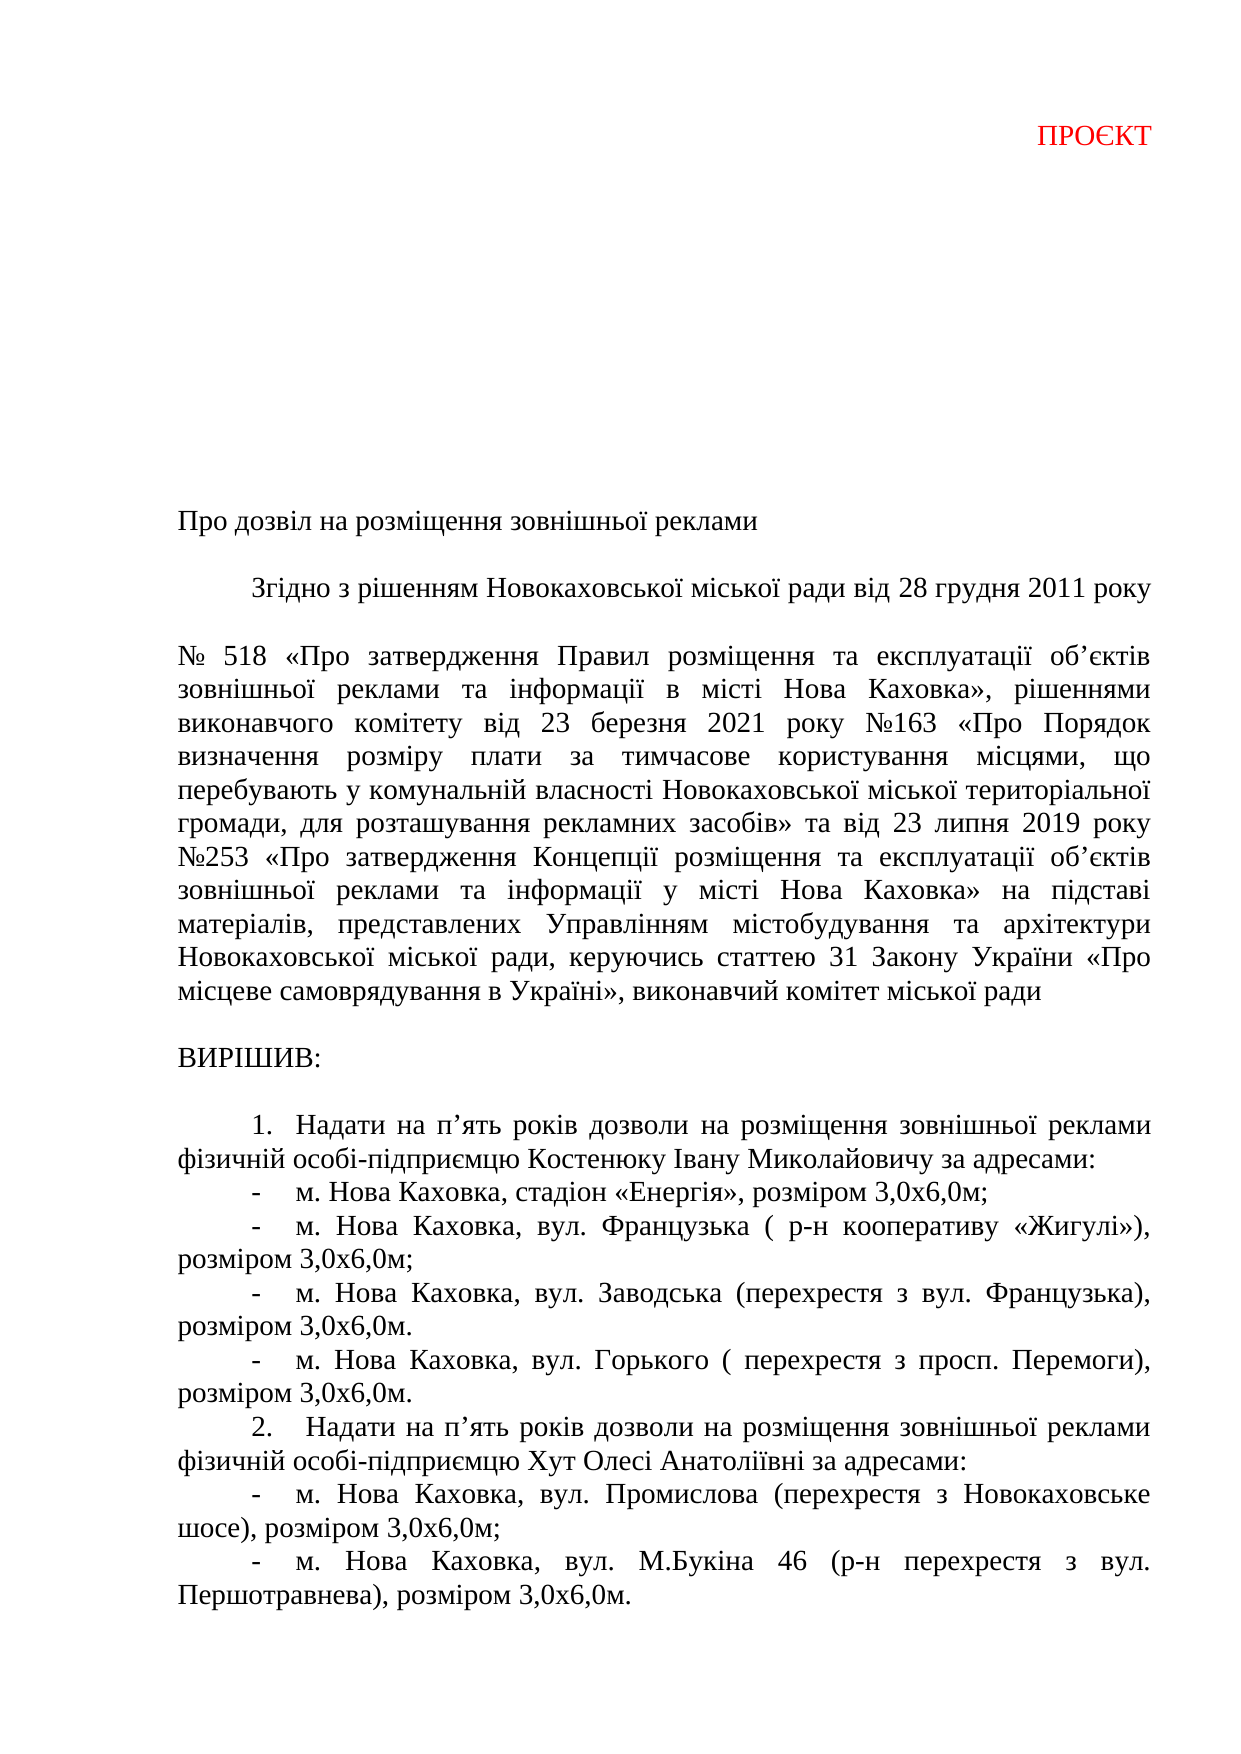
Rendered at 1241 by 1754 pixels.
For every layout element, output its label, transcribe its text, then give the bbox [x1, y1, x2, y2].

list Надати на п’ять років дозволи на розміщення зовнішньої реклами фізичній особі-підприємцю Хут Олесі Анатоліївні за адресами: [177, 1409, 1152, 1476]
list Надати на п’ять років дозволи на розміщення зовнішньої реклами фізичній особі-підприємцю Костенюку Івану Миколайовичу за адресами: [177, 1107, 1152, 1174]
list м. Нова Каховка, вул. Промислова (перехрестя з Новокаховське шосе), розміром 3,0х6,0м; [177, 1476, 1152, 1543]
list м. Нова Каховка, вул. Горького ( перехрестя з просп. Перемоги), розміром 3,0х6,0м. [177, 1342, 1152, 1409]
text ВИРІШИВ: [177, 1040, 1152, 1074]
text Згідно з рішенням Новокаховської міської ради від 28 грудня 2011 року № 518 «Про затвердження Правил розміщення та експлуатації об’єктів зовнішньої реклами та інформації в місті Нова Каховка», рішеннями виконавчого комітету від 23 березня 2021 року №163 «Про Порядок визначення розміру плати за тимчасове користування місцями, що перебувають у комунальній власності Новокаховської міської територіальної громади, для розташування рекламних засобів» та від 23 липня 2019 року №253 «Про затвердження Концепції розміщення та експлуатації об’єктів зовнішньої реклами та інформації у місті Нова Каховка» на підставі матеріалів, представлених Управлінням містобудування та архітектури Новокаховської міської ради, керуючись статтею 31 Закону України «Про місцеве самоврядування в Україні», виконавчий комітет міської ради [177, 571, 1152, 1007]
list м. Нова Каховка, стадіон «Енергія», розміром 3,0х6,0м; [177, 1174, 1152, 1208]
text Про дозвіл на розміщення зовнішньої реклами [177, 503, 1152, 537]
list м. Нова Каховка, вул. Заводська (перехрестя з вул. Французька), розміром 3,0х6,0м. [177, 1275, 1152, 1342]
text ПРОЄКТ [177, 118, 1152, 152]
list м. Нова Каховка, вул. Французька ( р-н кооперативу «Жигулі»), розміром 3,0х6,0м; [177, 1208, 1152, 1275]
list м. Нова Каховка, вул. М.Букіна 46 (р-н перехрестя з вул. Першотравнева), розміром 3,0х6,0м. [177, 1543, 1152, 1610]
